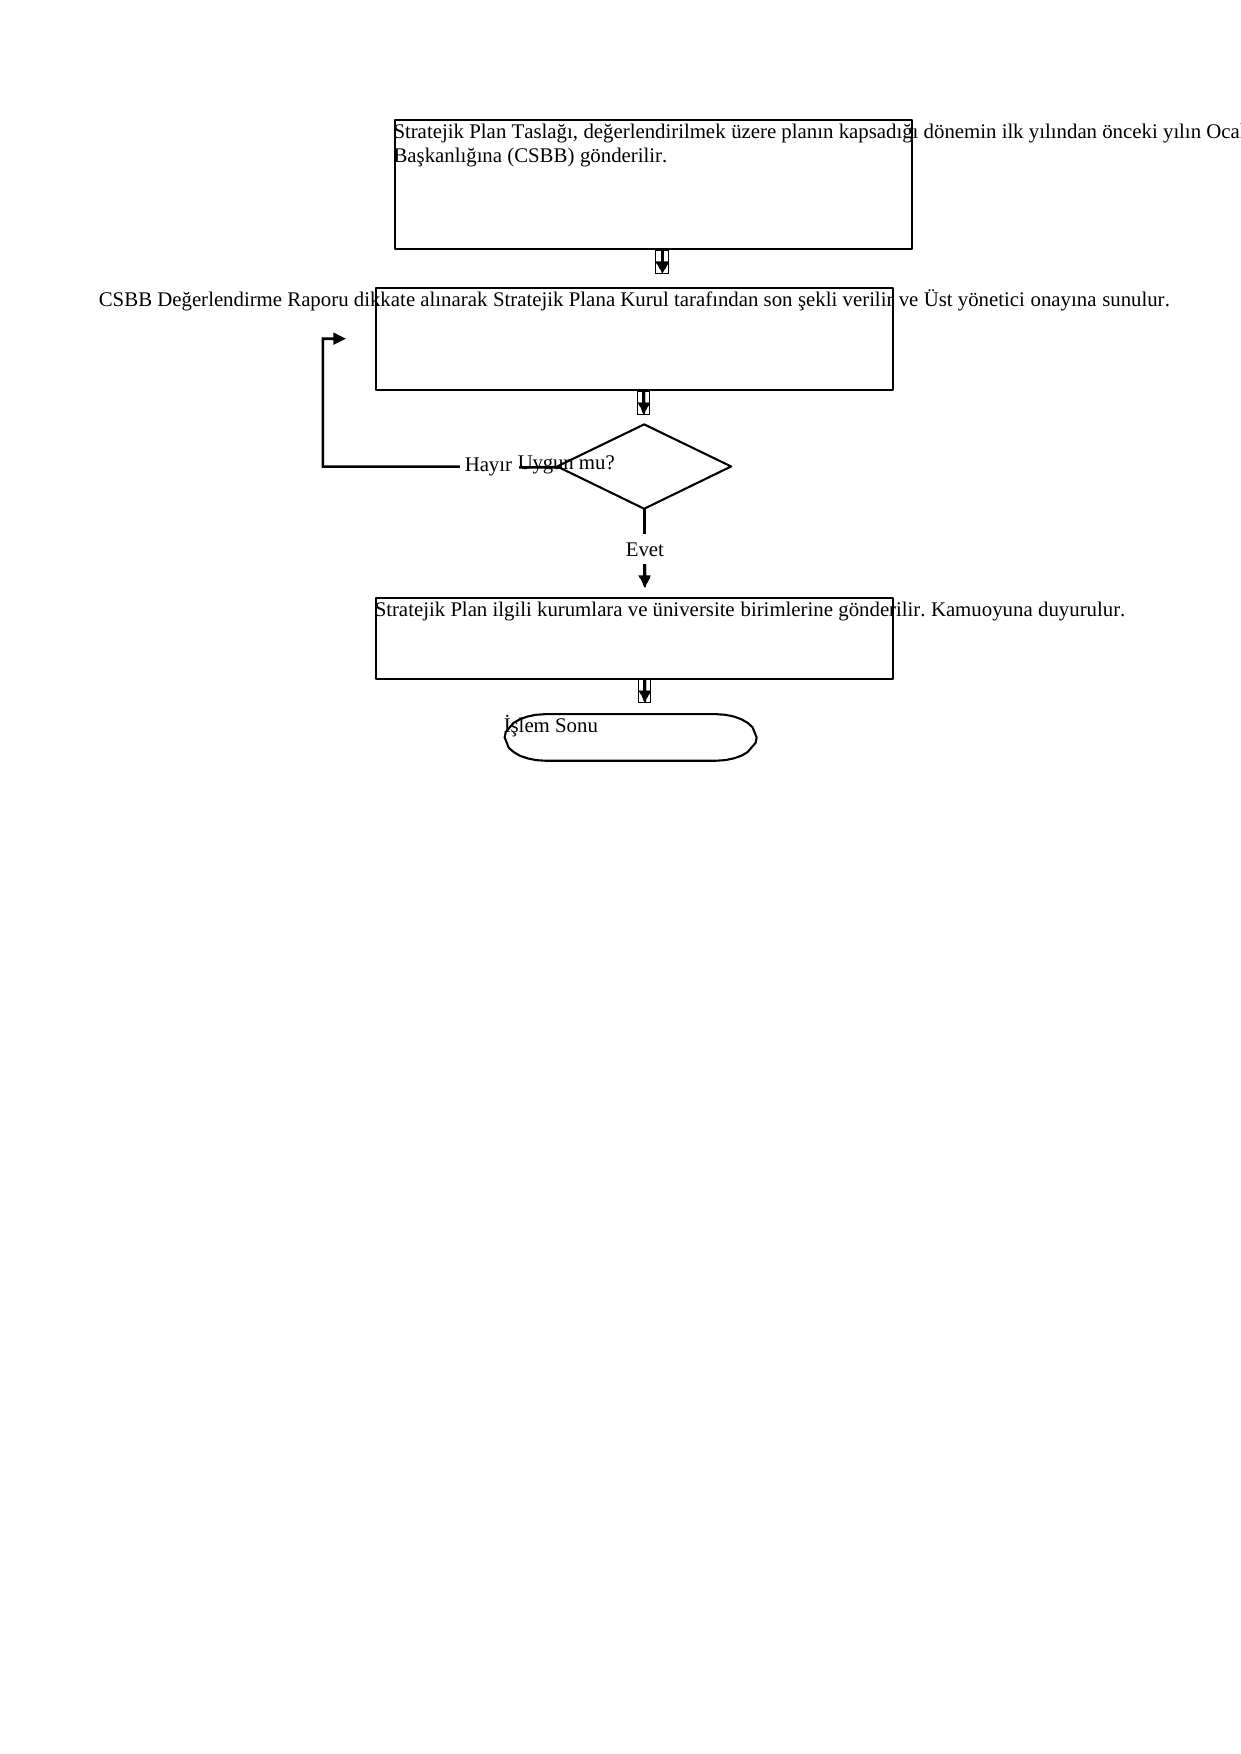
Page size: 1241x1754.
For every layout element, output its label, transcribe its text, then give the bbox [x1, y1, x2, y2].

text Evet [348, 537, 941, 561]
picture [639, 680, 650, 702]
text Hayır [464, 452, 1065, 476]
picture [656, 251, 668, 273]
picture [638, 392, 649, 414]
picture [638, 564, 651, 588]
